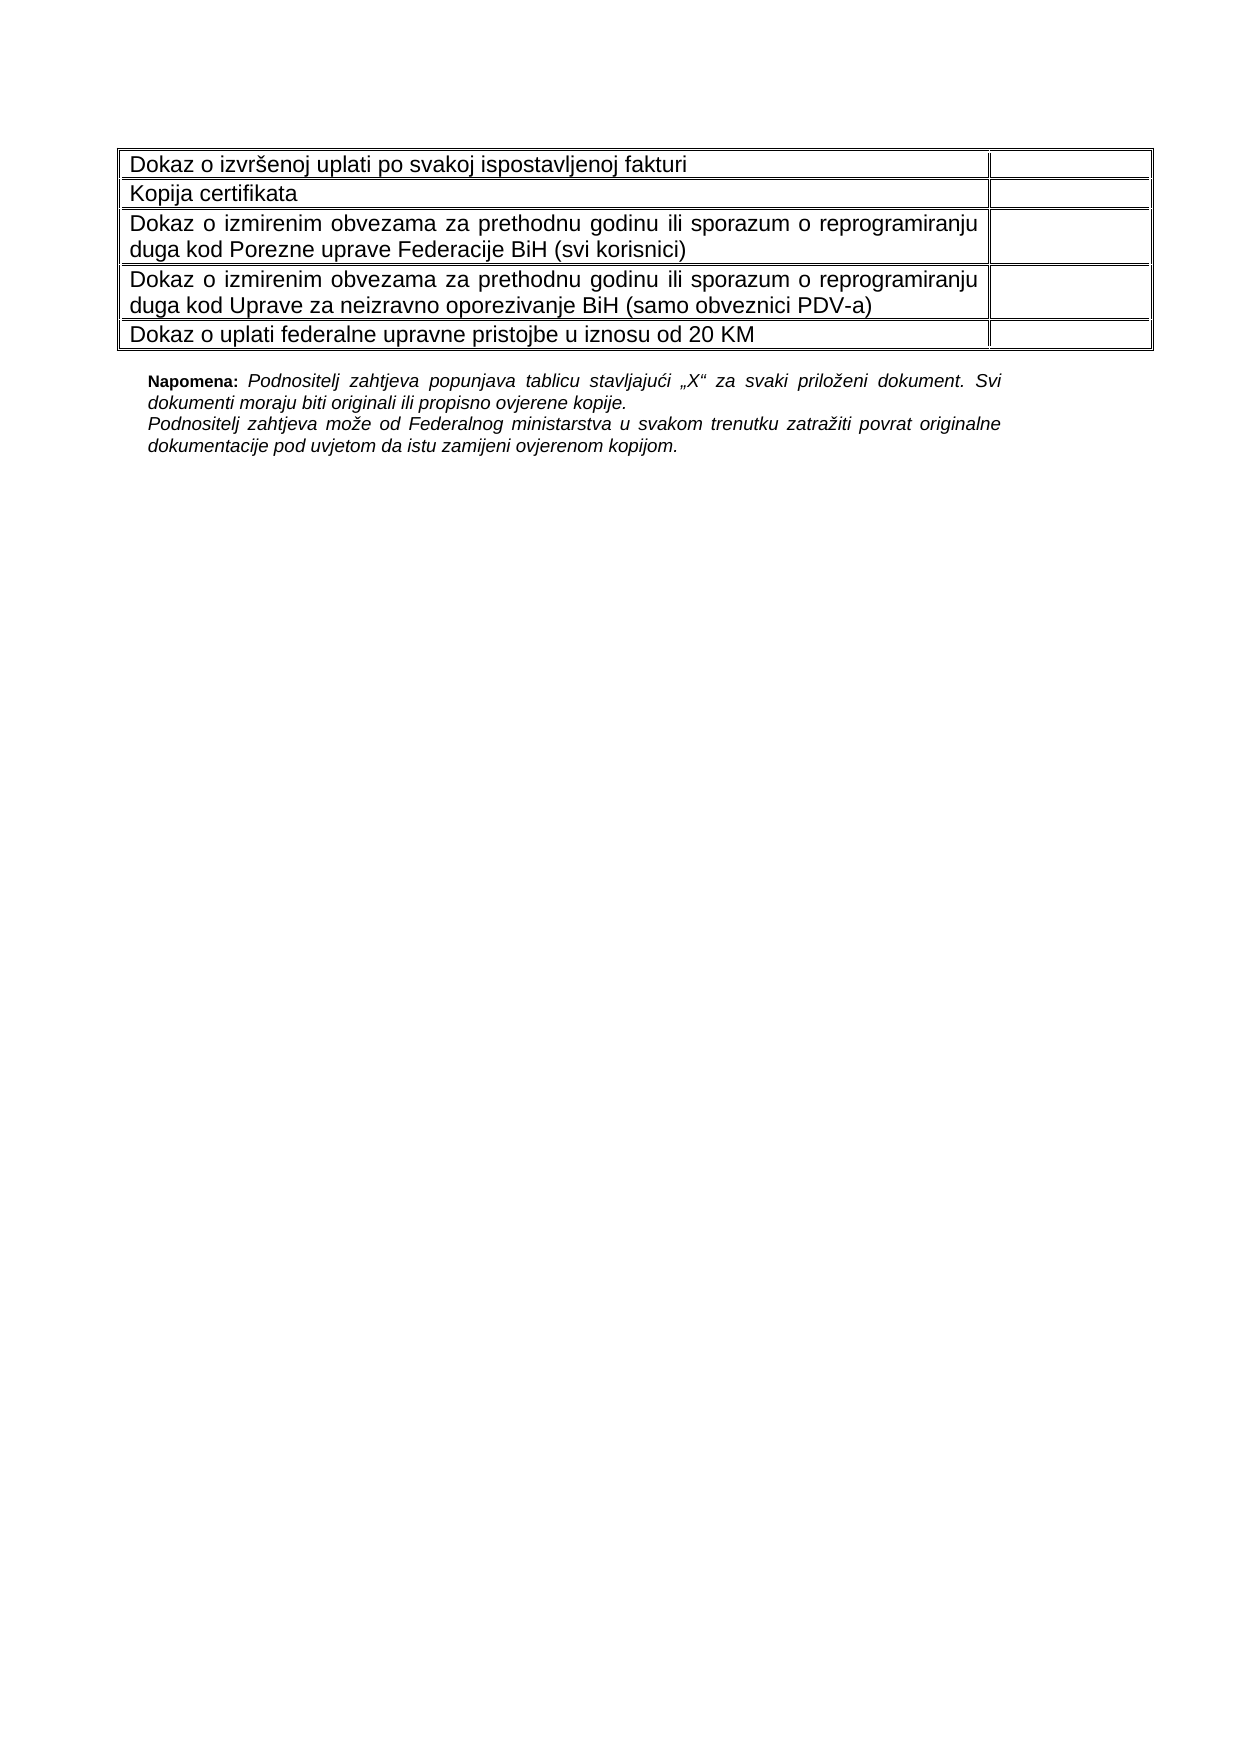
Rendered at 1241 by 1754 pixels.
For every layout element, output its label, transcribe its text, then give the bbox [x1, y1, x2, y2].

table_cell [990, 151, 1151, 177]
text Napomena: Podnositelj zahtjeva popunjava tablicu stavljajući „X“ za svaki priloženi dokument. Svi dokumenti moraju biti originali ili propisno ovjerene kopije. [148, 370, 1004, 413]
table_cell Dokaz o izmirenim obvezama za prethodnu godinu ili sporazum o reprogramiranju duga kod Uprave za neizravno oporezivanje BiH (samo obveznici PDV-a) [120, 263, 988, 318]
table_cell [991, 207, 1151, 262]
table_cell Kopija certifikata [118, 177, 990, 207]
table_cell Dokaz o izmirenim obvezama za prethodnu godinu ili sporazum o reprogramiranju duga kod Porezne uprave Federacije BiH (svi korisnici) [120, 207, 988, 262]
table_cell Dokaz o izvršenoj uplati po svakoj ispostavljenoj fakturi [120, 149, 990, 177]
text Podnositelj zahtjeva može od Federalnog ministarstva u svakom trenutku zatražiti povrat originalne dokumentacije pod uvjetom da istu zamijeni ovjerenom kopijom. [148, 413, 1004, 456]
table_cell [990, 177, 1152, 207]
table_cell [991, 263, 1151, 318]
table_cell Dokaz o uplati federalne upravne pristojbe u iznosu od 20 KM [118, 318, 990, 348]
table_cell [990, 318, 1152, 348]
